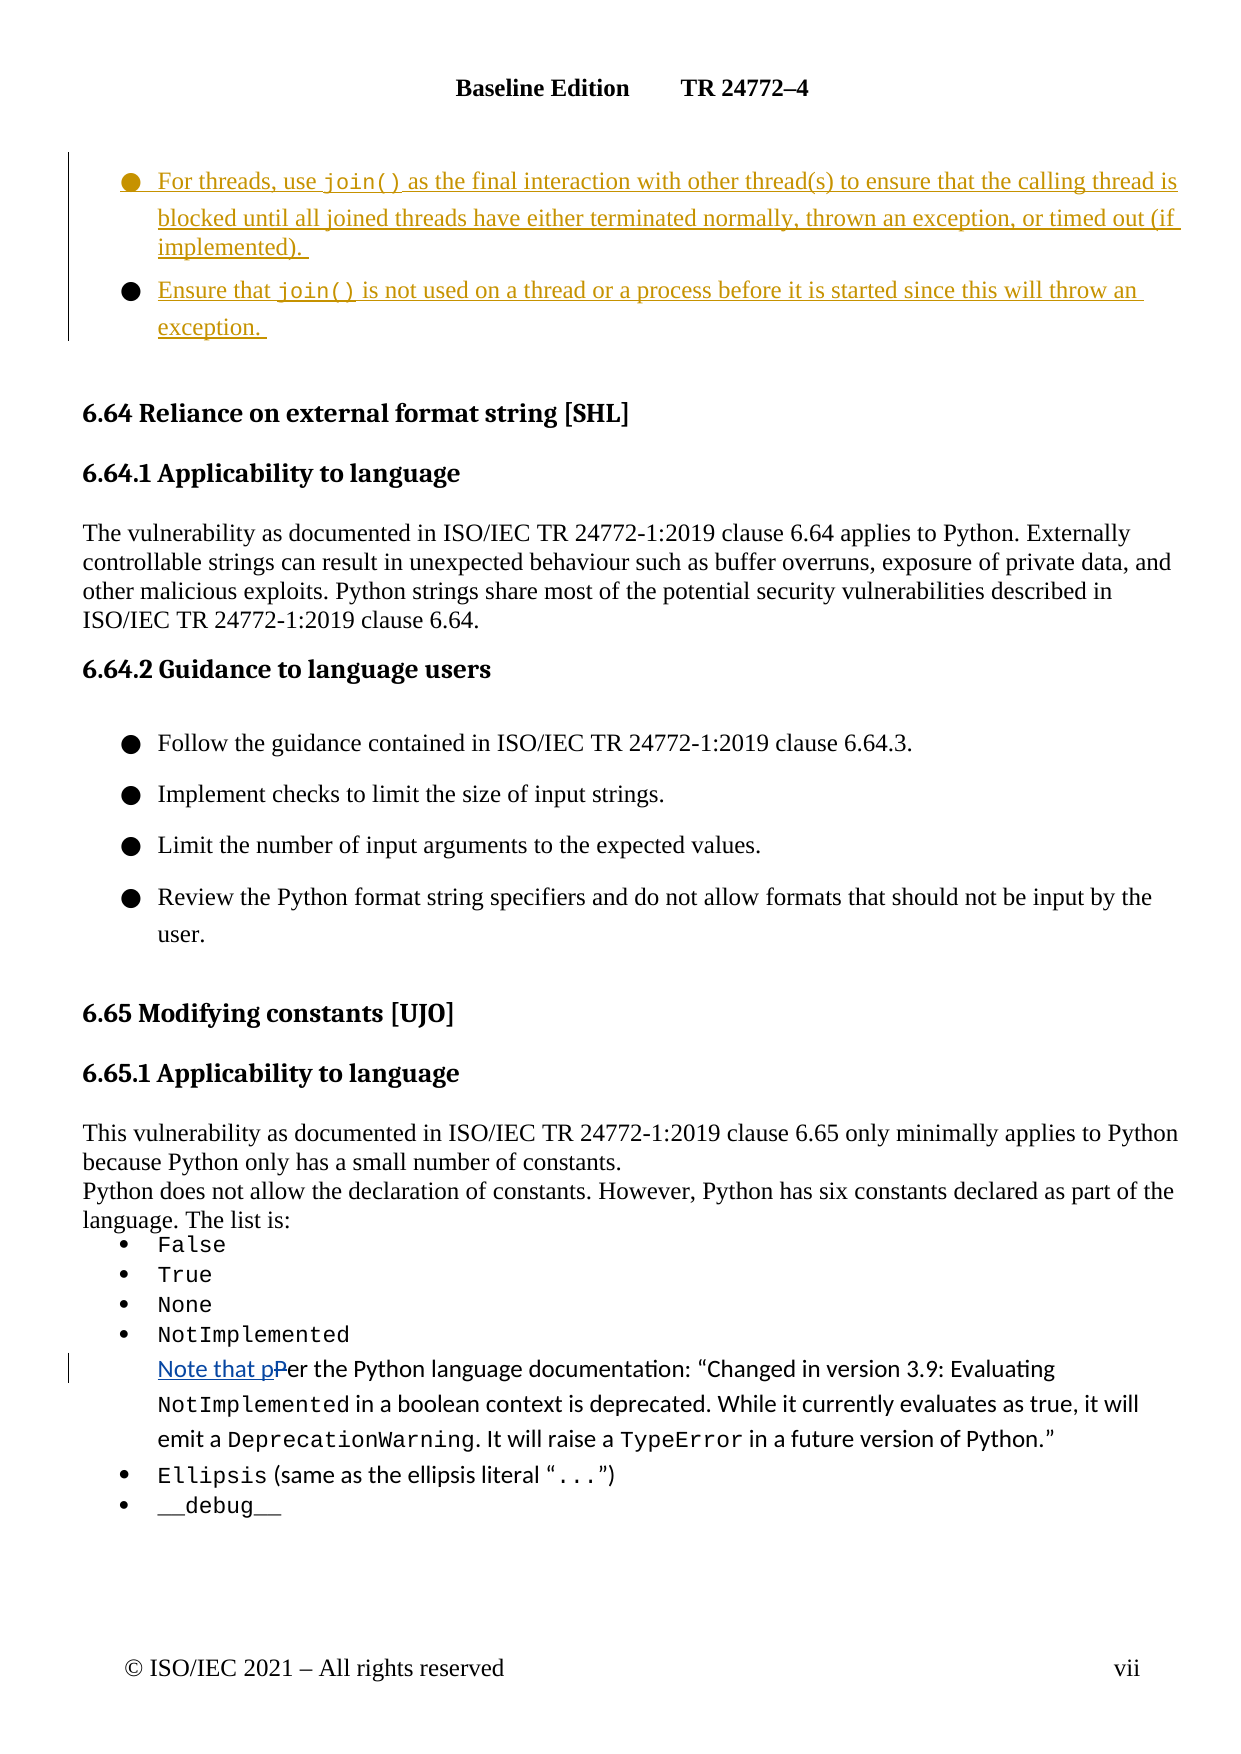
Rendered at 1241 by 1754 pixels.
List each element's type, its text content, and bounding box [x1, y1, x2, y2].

list False [120, 1233, 1182, 1259]
list NotImplemented [120, 1323, 1182, 1349]
list None [120, 1293, 1182, 1319]
text Python does not allow the declaration of constants. However, Python has six constants declared as part of the language. The list is: [82, 1176, 1182, 1233]
list er the Python language documentation: “Changed in version 3.9: Evaluating NotImplemented in a boolean context is deprecated. While it currently evaluates as true, it will emit a DeprecationWarning. It will raise a TypeError in a future version of Python.” [157, 1353, 1182, 1454]
list True [120, 1263, 1182, 1289]
list Ellipsis (same as the ellipsis literal “...”) [120, 1459, 1182, 1490]
text The vulnerability as documented in ISO/IEC TR 24772-1:2019 clause 6.64 applies to Python. Externally controllable strings can result in unexpected behaviour such as buffer overruns, exposure of private data, and other malicious exploits. Python strings share most of the potential security vulnerabilities described in ISO/IEC TR 24772-1:2019 clause 6.64. [82, 518, 1182, 633]
subtitle 6.65.1 Applicability to language [82, 1058, 1182, 1089]
list __debug__ [120, 1495, 1182, 1521]
subtitle 6.64 Reliance on external format string [SHL] [82, 398, 1182, 429]
subtitle 6.65 Modifying constants [UJO] [82, 998, 1182, 1029]
subtitle 6.64.2 Guidance to language users [82, 654, 1182, 685]
list Review the Python format string specifiers and do not allow formats that should not be input by the user. [120, 868, 1182, 948]
list Limit the number of input arguments to the expected values. [120, 817, 1182, 868]
list Follow the guidance contained in ISO/IEC TR 24772-1:2019 clause 6.64.3. [120, 714, 1182, 766]
list Implement checks to limit the size of input strings. [120, 766, 1182, 817]
text This vulnerability as documented in ISO/IEC TR 24772-1:2019 clause 6.65 only minimally applies to Python because Python only has a small number of constants. [82, 1118, 1182, 1176]
subtitle 6.64.1 Applicability to language [82, 458, 1182, 489]
